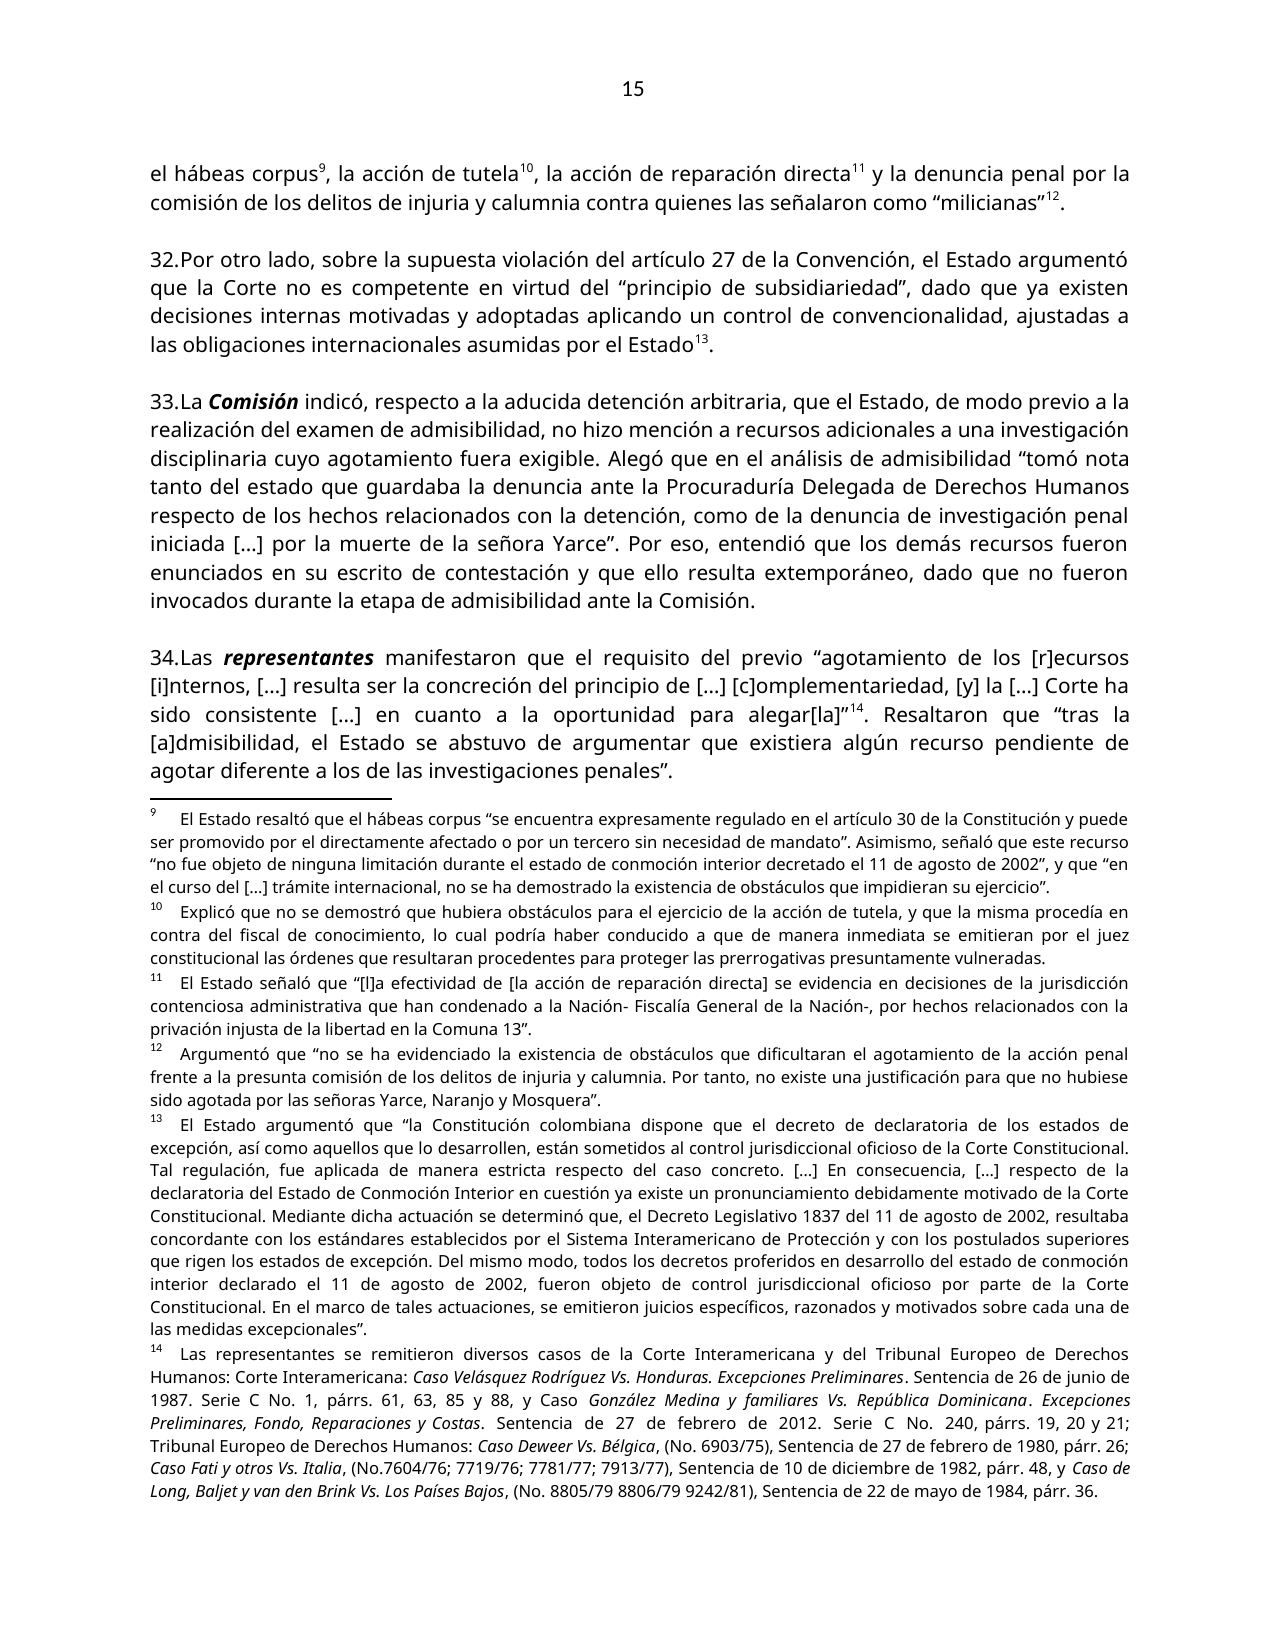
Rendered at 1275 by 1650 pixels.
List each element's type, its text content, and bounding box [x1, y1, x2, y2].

list La Comisión indicó, respecto a la aducida detención arbitraria, que el Estado, de modo previo a la realización del examen de admisibilidad, no hizo mención a recursos adicionales a una investigación disciplinaria cuyo agotamiento fuera exigible. Alegó que en el análisis de admisibilidad “tomó nota tanto del estado que guardaba la denuncia ante la Procuraduría Delegada de Derechos Humanos respecto de los hechos relacionados con la detención, como de la denuncia de investigación penal iniciada […] por la muerte de la señora Yarce”. Por eso, entendió que los demás recursos fueron enunciados en su escrito de contestación y que ello resulta extemporáneo, dado que no fueron invocados durante la etapa de admisibilidad ante la Comisión. [150, 387, 1131, 614]
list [150, 159, 1131, 216]
list Por otro lado, sobre la supuesta violación del artículo 27 de la Convención, el Estado argumentó que la Corte no es competente en virtud del “principio de subsidiariedad”, dado que ya existen decisiones internas motivadas y adoptadas aplicando un control de convencionalidad, ajustadas a las obligaciones internacionales asumidas por el Estado. [150, 245, 1131, 358]
list Las representantes manifestaron que el requisito del previo “agotamiento de los [r]ecursos [i]nternos, […] resulta ser la concreción del principio de […] [c]omplementariedad, [y] la […] Corte ha sido consistente […] en cuanto a la oportunidad para alegar[la]”. Resaltaron que “tras la [a]dmisibilidad, el Estado se abstuvo de argumentar que existiera algún recurso pendiente de agotar diferente a los de las investigaciones penales”. [150, 643, 1131, 785]
